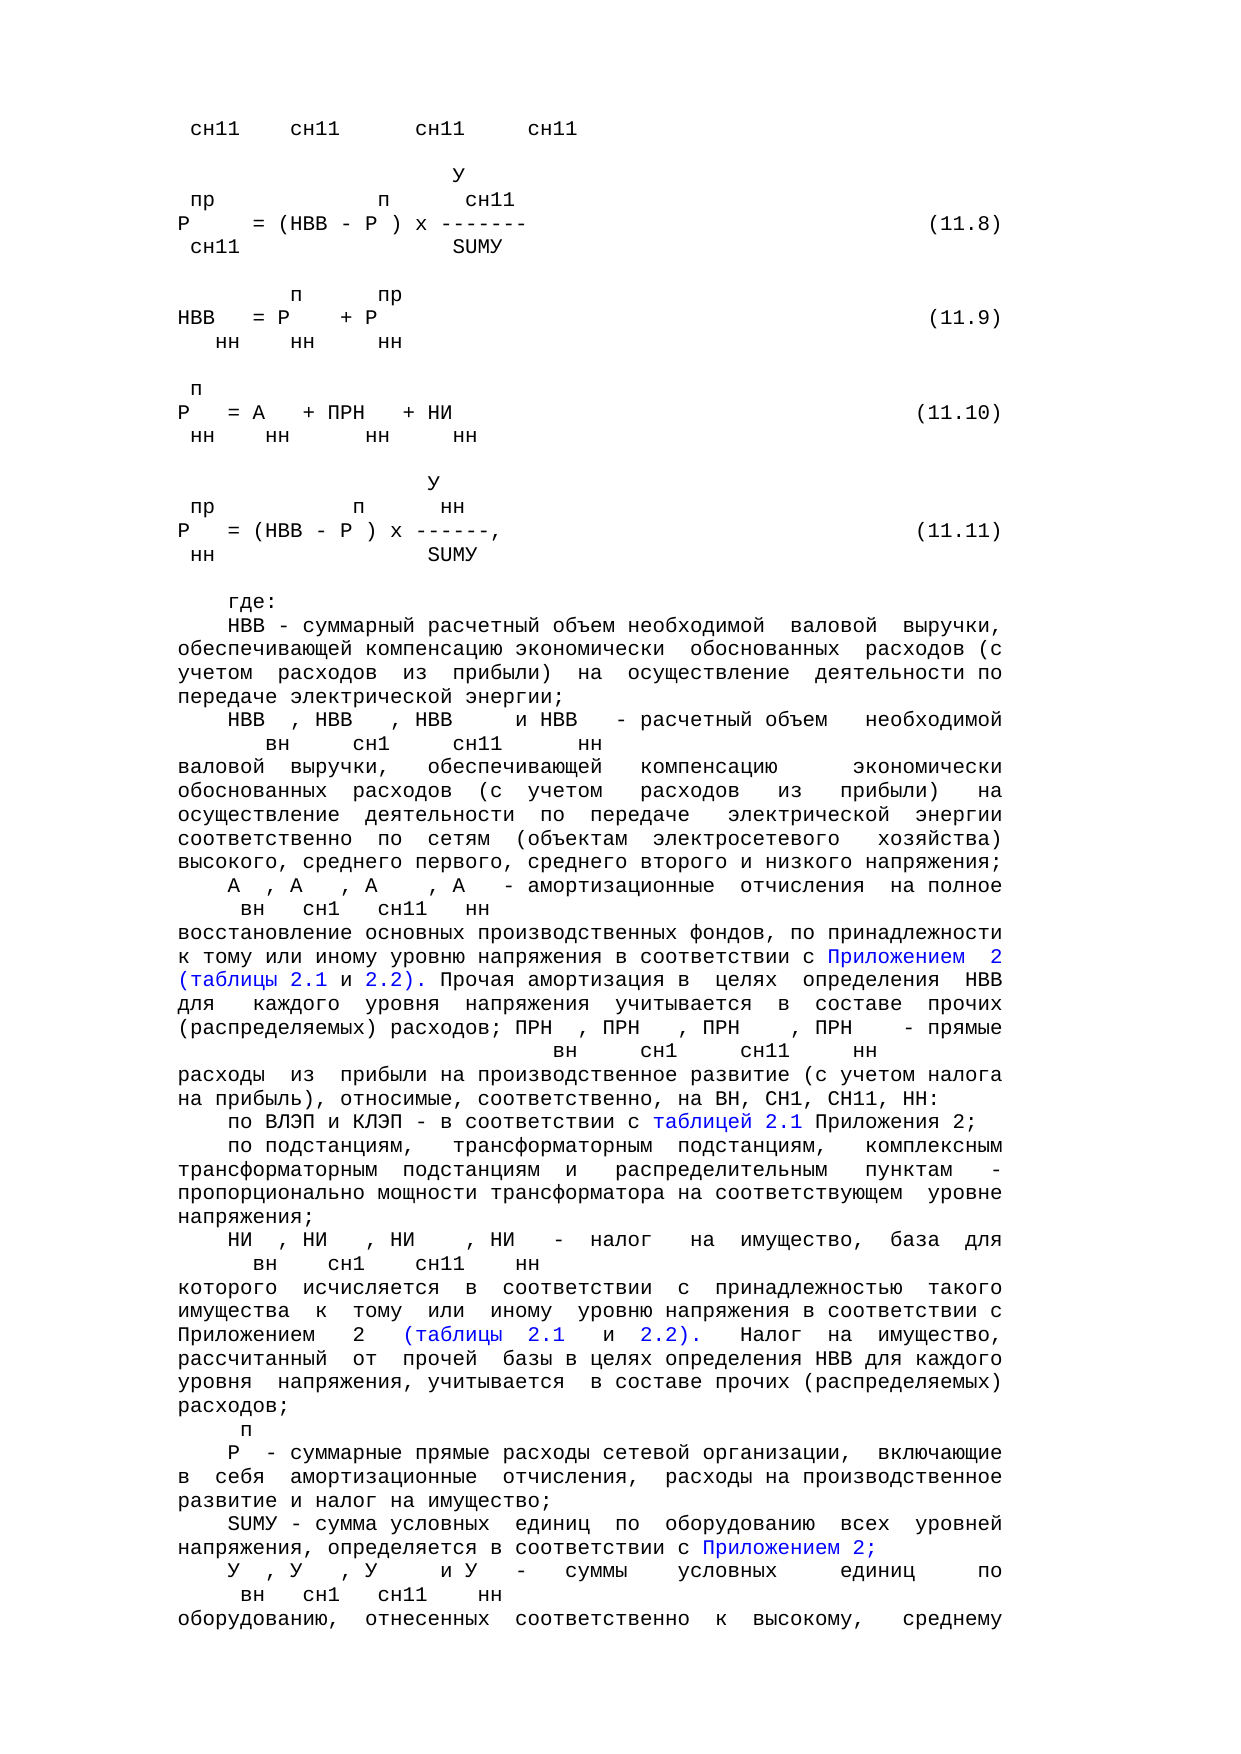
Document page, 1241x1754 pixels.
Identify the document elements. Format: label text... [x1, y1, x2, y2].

text обоснованных расходов (с учетом расходов из прибыли) на [177, 780, 1152, 804]
text вн сн1 сн11 нн [177, 1040, 1152, 1064]
text пр п сн11 [177, 189, 1152, 213]
text У [177, 473, 1152, 496]
text рассчитанный от прочей базы в целях определения НВВ для каждого [177, 1348, 1152, 1371]
text нн нн нн нн [177, 426, 1152, 449]
text сн11 сн11 сн11 сн11 [177, 118, 1152, 142]
text напряжения, определяется в соответствии с Приложением 2; [177, 1537, 1152, 1561]
text которого исчисляется в соответствии с принадлежностью такого [177, 1277, 1152, 1300]
text п [177, 1419, 1152, 1442]
text пропорционально мощности трансформатора на соответствующем уровне [177, 1182, 1152, 1206]
text на прибыль), относимые, соответственно, на ВН, СН1, СН11, НН: [177, 1088, 1152, 1111]
text развитие и налог на имущество; [177, 1489, 1152, 1513]
text валовой выручки, обеспечивающей компенсацию экономически [177, 757, 1152, 780]
text п пр [177, 284, 1152, 307]
text осуществление деятельности по передаче электрической энергии [177, 804, 1152, 827]
text У , У , У и У - суммы условных единиц по [177, 1561, 1152, 1584]
text трансформаторным подстанциям и распределительным пунктам - [177, 1158, 1152, 1182]
text (распределяемых) расходов; ПРН , ПРН , ПРН , ПРН - прямые [177, 1017, 1152, 1040]
text нн нн нн [177, 331, 1152, 354]
text в себя амортизационные отчисления, расходы на производственное [177, 1466, 1152, 1489]
text уровня напряжения, учитывается в составе прочих (распределяемых) [177, 1371, 1152, 1395]
text вн сн1 сн11 нн [177, 733, 1152, 757]
text пр п нн [177, 496, 1152, 520]
text расходов; [177, 1395, 1152, 1419]
text НВВ - суммарный расчетный объем необходимой валовой выручки, [177, 615, 1152, 638]
text высокого, среднего первого, среднего второго и низкого напряжения; [177, 851, 1152, 875]
text передаче электрической энергии; [177, 686, 1152, 709]
text восстановление основных производственных фондов, по принадлежности [177, 922, 1152, 946]
text НИ , НИ , НИ , НИ - налог на имущество, база для [177, 1229, 1152, 1253]
text нн SUMУ [177, 544, 1152, 567]
text А , А , А , А - амортизационные отчисления на полное [177, 875, 1152, 898]
text оборудованию, отнесенных соответственно к высокому, среднему [177, 1608, 1152, 1631]
text сн11 SUMУ [177, 236, 1152, 260]
text Р = (НВВ - Р ) x ------, (11.11) [177, 520, 1152, 544]
text напряжения; [177, 1206, 1152, 1229]
text п [177, 378, 1152, 402]
text по ВЛЭП и КЛЭП - в соответствии с таблицей 2.1 Приложения 2; [177, 1111, 1152, 1135]
text для каждого уровня напряжения учитывается в составе прочих [177, 993, 1152, 1017]
text вн сн1 сн11 нн [177, 1584, 1152, 1608]
text учетом расходов из прибыли) на осуществление деятельности по [177, 662, 1152, 686]
text по подстанциям, трансформаторным подстанциям, комплексным [177, 1135, 1152, 1158]
text Приложением 2 (таблицы 2.1 и 2.2). Налог на имущество, [177, 1324, 1152, 1348]
text Р = А + ПРН + НИ (11.10) [177, 402, 1152, 426]
text (таблицы 2.1 и 2.2). Прочая амортизация в целях определения НВВ [177, 969, 1152, 993]
text SUMУ - сумма условных единиц по оборудованию всех уровней [177, 1513, 1152, 1537]
text вн сн1 сн11 нн [177, 898, 1152, 922]
text НВВ , НВВ , НВВ и НВВ - расчетный объем необходимой [177, 709, 1152, 733]
text НВВ = Р + Р (11.9) [177, 307, 1152, 331]
text У [177, 165, 1152, 189]
text имущества к тому или иному уровню напряжения в соответствии с [177, 1300, 1152, 1324]
text вн сн1 сн11 нн [177, 1253, 1152, 1277]
text расходы из прибыли на производственное развитие (с учетом налога [177, 1064, 1152, 1088]
text соответственно по сетям (объектам электросетевого хозяйства) [177, 827, 1152, 851]
text обеспечивающей компенсацию экономически обоснованных расходов (с [177, 638, 1152, 662]
text где: [177, 591, 1152, 615]
text Р = (НВВ - Р ) x ------- (11.8) [177, 213, 1152, 236]
text к тому или иному уровню напряжения в соответствии с Приложением 2 [177, 946, 1152, 969]
text Р - суммарные прямые расходы сетевой организации, включающие [177, 1442, 1152, 1466]
